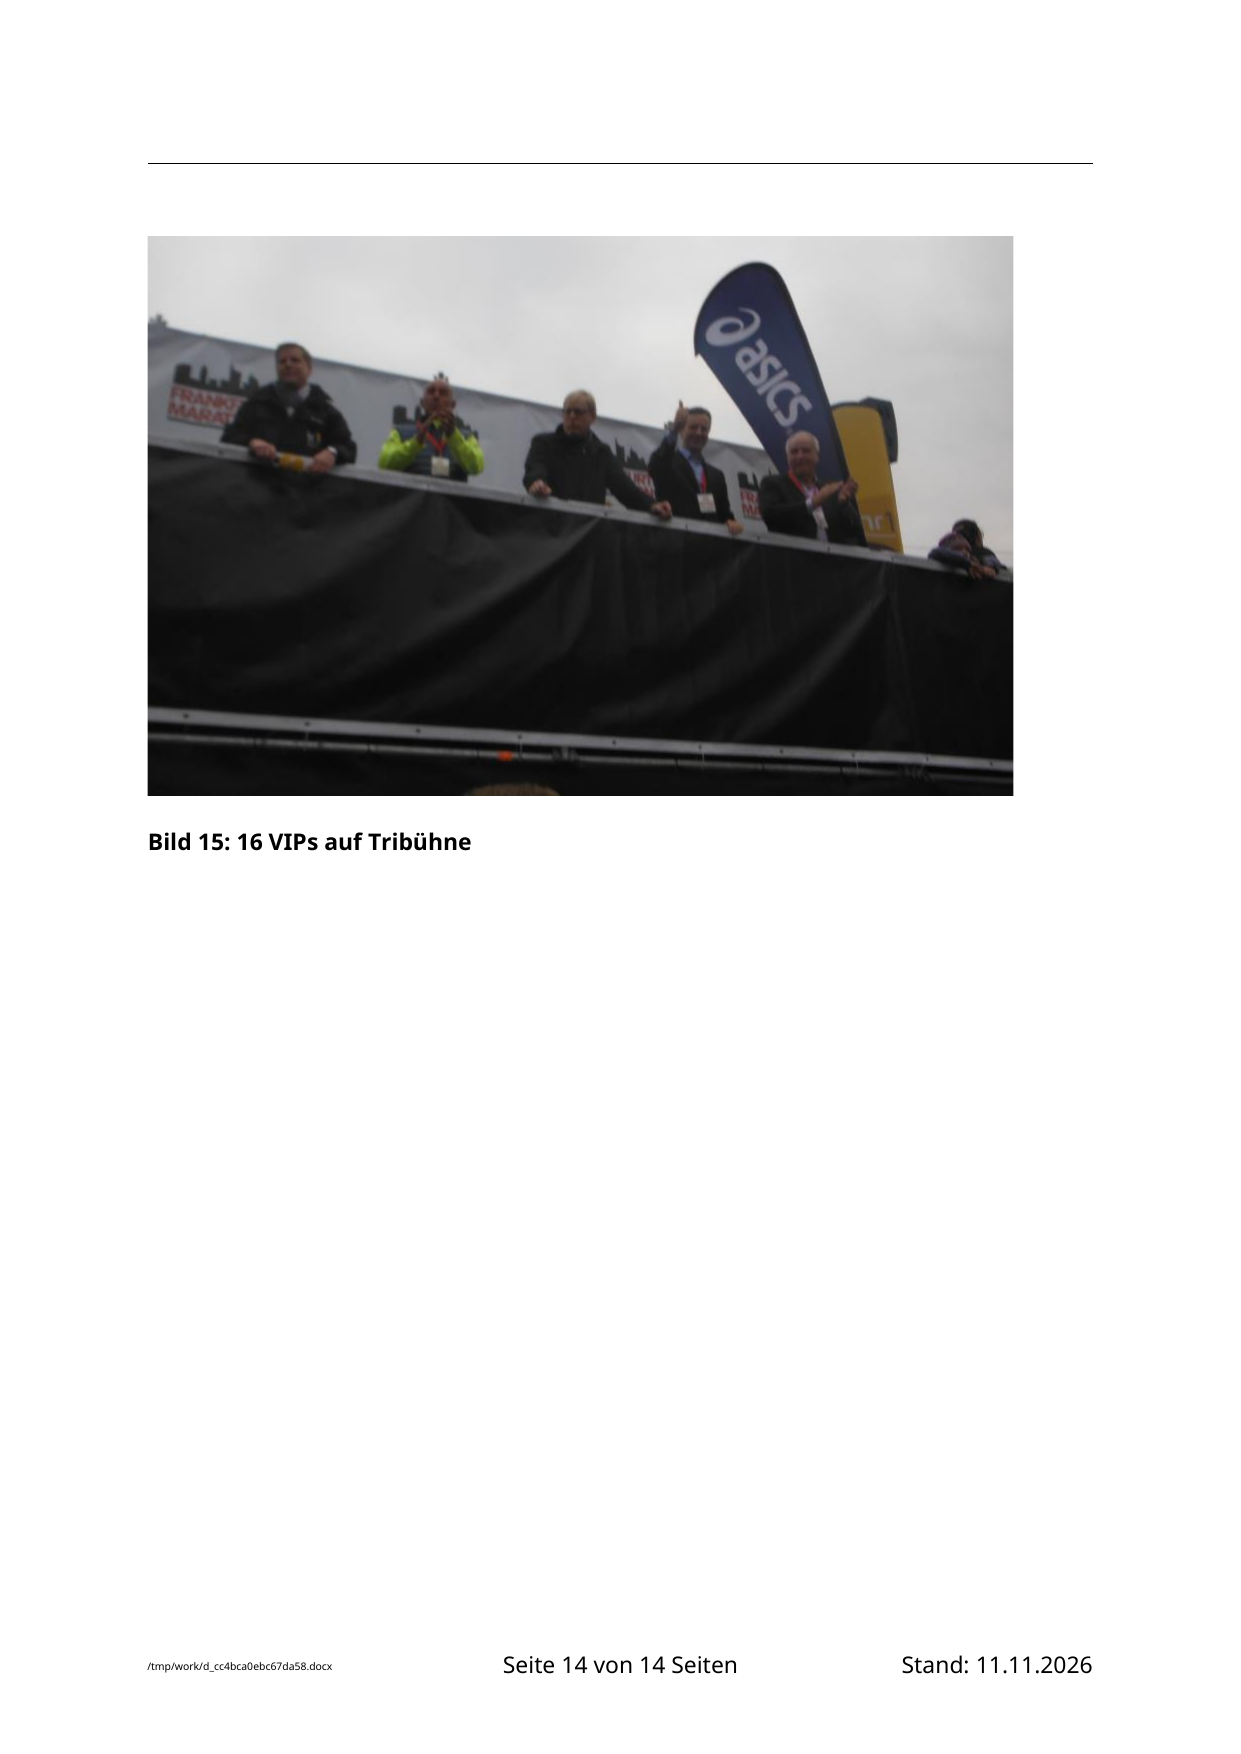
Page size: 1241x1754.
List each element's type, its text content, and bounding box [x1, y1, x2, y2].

text Bild 15: [148, 826, 1092, 858]
picture [147, 236, 1014, 796]
